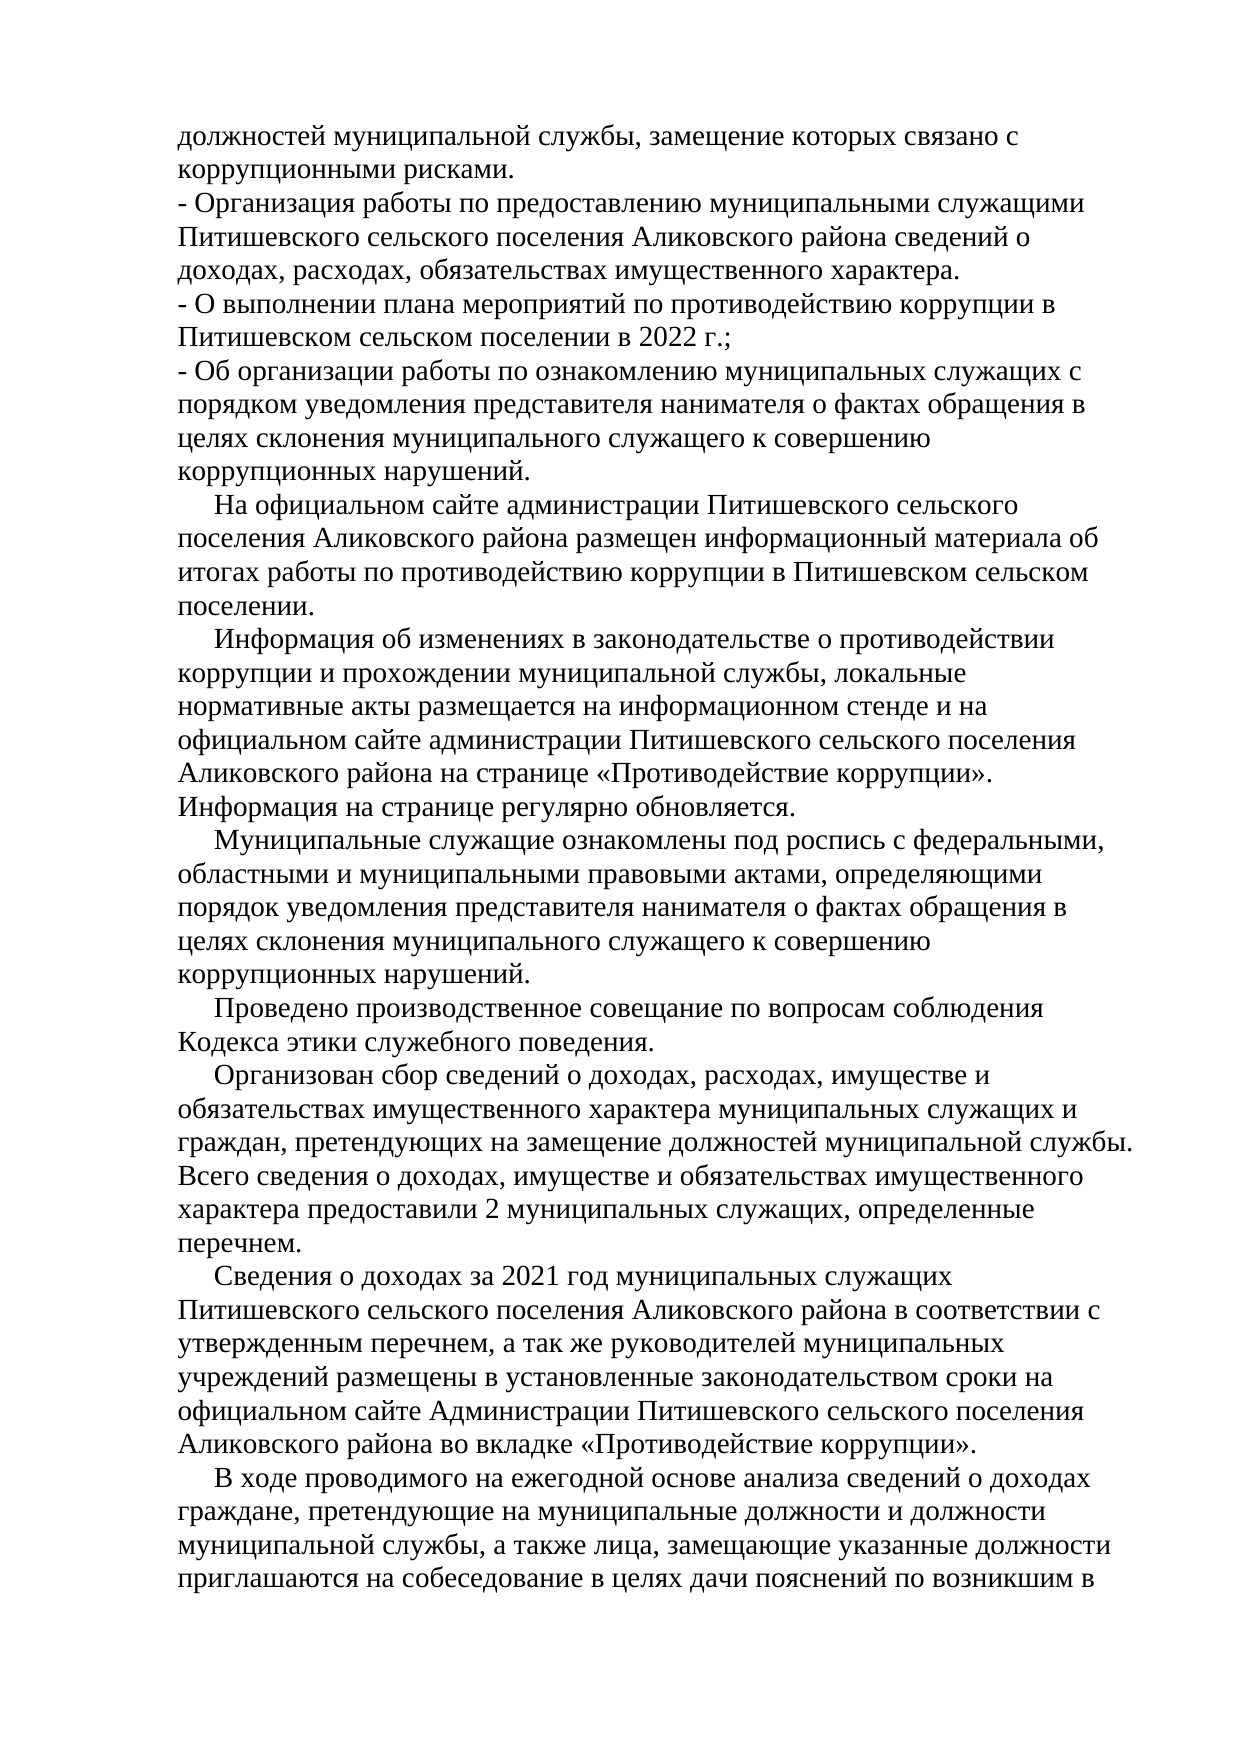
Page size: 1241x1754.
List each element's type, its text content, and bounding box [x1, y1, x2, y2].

text - Об организации работы по ознакомлению муниципальных служащих с порядком уведомления представителя нанимателя о фактах обращения в целях склонения муниципального служащего к совершению коррупционных нарушений. [177, 353, 1137, 487]
text - О выполнении плана мероприятий по противодействию коррупции в Питишевском сельском поселении в 2022 г.; [177, 286, 1137, 353]
text На официальном сайте администрации Питишевского сельского поселения Аликовского района размещен информационный материала об итогах работы по противодействию коррупции в Питишевском сельском поселении. [177, 487, 1137, 621]
text В ходе проводимого на ежегодной основе анализа сведений о доходах [177, 1460, 1137, 1493]
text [177, 118, 1137, 185]
text Муниципальные служащие ознакомлены под роспись с федеральными, областными и муниципальными правовыми актами, определяющими порядок уведомления представителя нанимателя о фактах обращения в целях склонения муниципального служащего к совершению коррупционных нарушений. [177, 822, 1137, 990]
text Проведено производственное совещание по вопросам соблюдения Кодекса этики служебного поведения. [177, 990, 1137, 1057]
text Информация об изменениях в законодательстве о противодействии коррупции и прохождении муниципальной службы, локальные нормативные акты размещается на информационном стенде и на официальном сайте администрации Питишевского сельского поселения Аликовского района на странице «Противодействие коррупции». Информация на странице регулярно обновляется. [177, 621, 1137, 822]
text Сведения о доходах за 2021 год муниципальных служащих Питишевского сельского поселения Аликовского района в соответствии с утвержденным перечнем, а так же руководителей муниципальных учреждений размещены в установленные законодательством сроки на официальном сайте Администрации Питишевского сельского поселения Аликовского района во вкладке «Противодействие коррупции». [177, 1258, 1137, 1460]
text - Организация работы по предоставлению муниципальными служащими Питишевского сельского поселения Аликовского района сведений о доходах, расходах, обязательствах имущественного характера. [177, 185, 1137, 286]
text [177, 1493, 1137, 1594]
text Организован сбор сведений о доходах, расходах, имуществе и обязательствах имущественного характера муниципальных служащих и граждан, претендующих на замещение должностей муниципальной службы. Всего сведения о доходах, имуществе и обязательствах имущественного характера предоставили 2 муниципальных служащих, определенные перечнем. [177, 1057, 1137, 1258]
